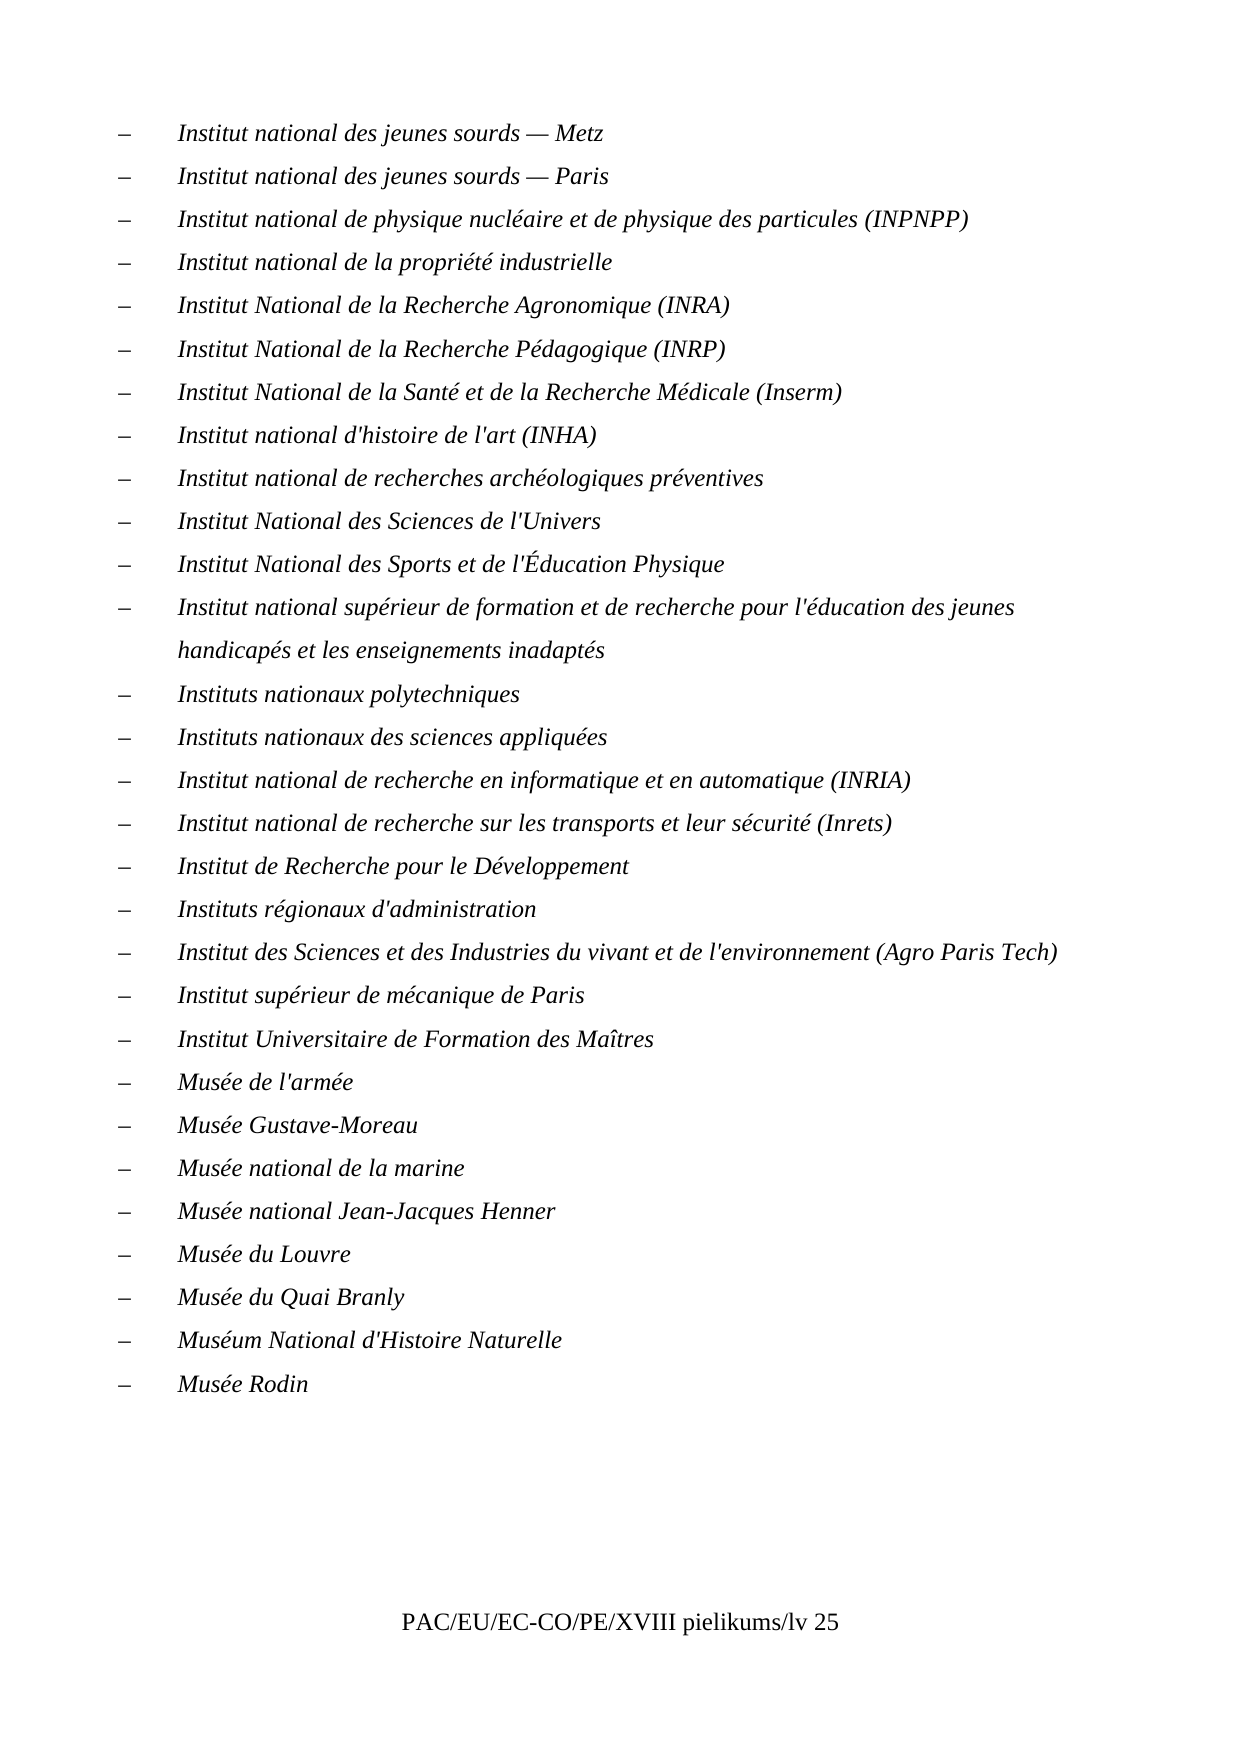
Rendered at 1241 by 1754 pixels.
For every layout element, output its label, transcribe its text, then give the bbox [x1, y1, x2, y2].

text – Instituts nationaux polytechniques [118, 679, 1122, 707]
text – Institut National de la Recherche Pédagogique (INRP) [118, 334, 1122, 362]
text – Institut National des Sports et de l'Éducation Physique [118, 549, 1122, 578]
text – Institut supérieur de mécanique de Paris [118, 981, 1122, 1009]
text – Institut national de recherche en informatique et en automatique (INRIA) [118, 765, 1122, 794]
text – Institut national de recherches archéologiques préventives [118, 463, 1122, 492]
text – Musée national de la marine [118, 1153, 1122, 1182]
text – Institut de Recherche pour le Développement [118, 851, 1122, 880]
text – Institut national de physique nucléaire et de physique des particules (INPNPP) [118, 204, 1122, 233]
text – Musée de l'armée [118, 1067, 1122, 1096]
text – Instituts nationaux des sciences appliquées [118, 722, 1122, 751]
text – Institut national des jeunes sourds — Paris [118, 161, 1122, 190]
text – Institut national de la propriété industrielle [118, 247, 1122, 276]
text – Institut des Sciences et des Industries du vivant et de l'environnement (Agro Paris Tech) [118, 937, 1122, 966]
text – Institut National de la Santé et de la Recherche Médicale (Inserm) [118, 377, 1122, 406]
text – Musée du Louvre [118, 1239, 1122, 1268]
text – Institut National de la Recherche Agronomique (INRA) [118, 291, 1122, 319]
text – Muséum National d'Histoire Naturelle [118, 1326, 1122, 1354]
text – Instituts régionaux d'administration [118, 894, 1122, 923]
text – Institut national de recherche sur les transports et leur sécurité (Inrets) [118, 808, 1122, 837]
text – Institut Universitaire de Formation des Maîtres [118, 1024, 1122, 1052]
text – Institut national d'histoire de l'art (INHA) [118, 420, 1122, 449]
text – Musée Gustave-Moreau [118, 1110, 1122, 1139]
text – Institut national des jeunes sourds — Metz [118, 118, 1122, 147]
text – Musée national Jean-Jacques Henner [118, 1196, 1122, 1225]
text – Musée Rodin [118, 1369, 1122, 1397]
text – Musée du Quai Branly [118, 1282, 1122, 1311]
text – Institut national supérieur de formation et de recherche pour l'éducation des jeunes handicapés et les enseignements inadaptés [118, 592, 1122, 664]
text – Institut National des Sciences de l'Univers [118, 506, 1122, 535]
